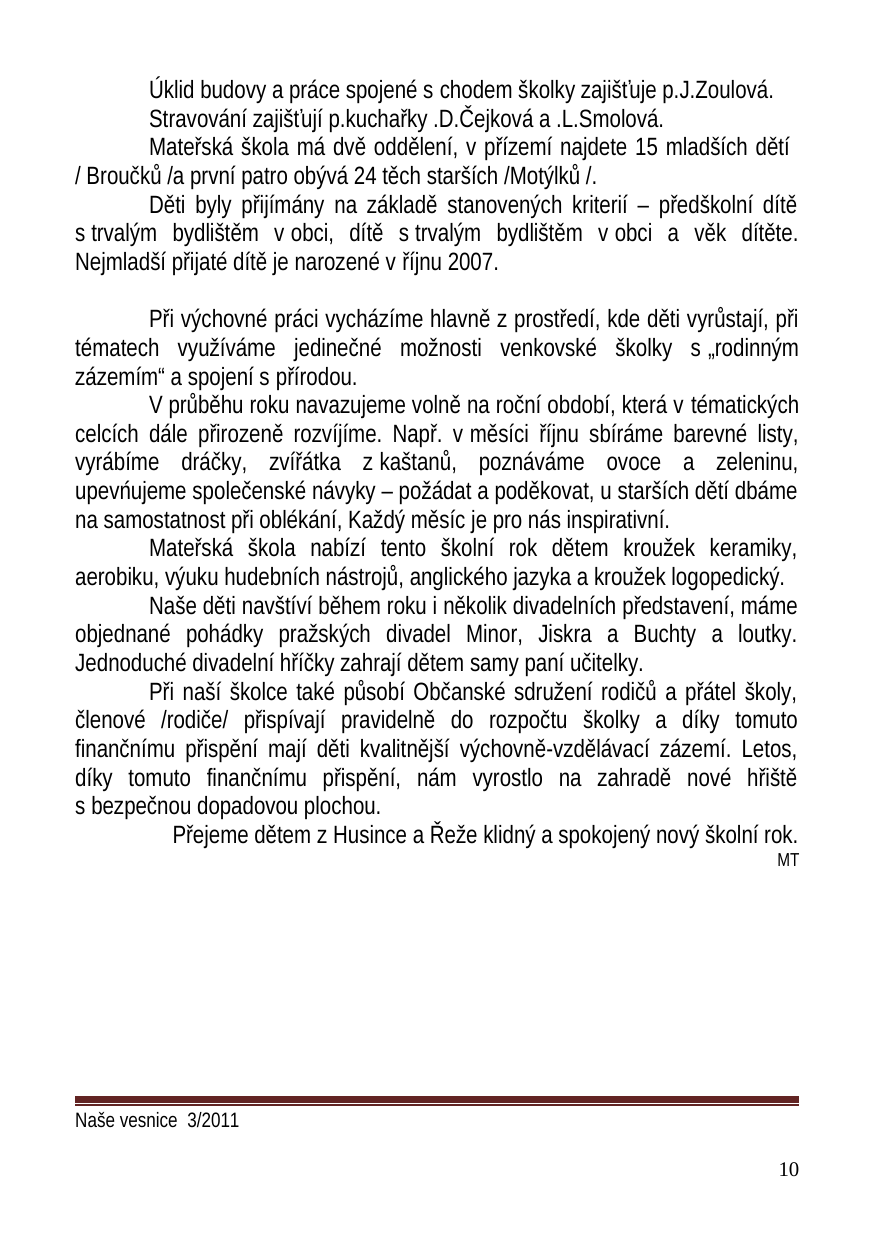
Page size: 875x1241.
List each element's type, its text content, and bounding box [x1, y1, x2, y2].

text Mateřská škola má dvě oddělení, v přízemí najdete 15 mladších dětí / Broučků /a první patro obývá 24 těch starších /Motýlků /. [75, 132, 799, 189]
text Mateřská škola nabízí tento školní rok dětem kroužek keramiky, aerobiku, výuku hudebních nástrojů, anglického jazyka a kroužek logopedický. [75, 533, 799, 591]
text Při naší školce také působí Občanské sdružení rodičů a přátel školy, členové /rodiče/ přispívají pravidelně do rozpočtu školky a díky tomuto finančnímu přispění mají děti kvalitnější výchovně-vzdělávací zázemí. Letos, díky tomuto finančnímu přispění, nám vyrostlo na zahradě nové hřiště s bezpečnou dopadovou plochou. [75, 677, 799, 820]
text Při výchovné práci vycházíme hlavně z prostředí, kde děti vyrůstají, při tématech využíváme jedinečné možnosti venkovské školky s „rodinným zázemím“ a spojení s přírodou. [75, 304, 799, 390]
text V průběhu roku navazujeme volně na roční období, která v tématických celcích dále přirozeně rozvíjíme. Např. v měsíci říjnu sbíráme barevné listy, vyrábíme dráčky, zvířátka z kaštanů, poznáváme ovoce a zeleninu, upevńujeme společenské návyky – požádat a poděkovat, u starších dětí dbáme na samostatnost při oblékání, Každý měsíc je pro nás inspirativní. [75, 390, 799, 533]
text Úklid budovy a práce spojené s chodem školky zajišťuje p.J.Zoulová. [75, 75, 799, 104]
text Přejeme dětem z Husince a Řeže klidný a spokojený nový školní rok. MT [75, 820, 799, 870]
text Stravování zajišťují p.kuchařky .D.Čejková a .L.Smolová. [75, 104, 799, 132]
text Děti byly přijímány na základě stanovených kriterií – předškolní dítě s trvalým bydlištěm v obci, dítě s trvalým bydlištěm v obci a věk dítěte. Nejmladší přijaté dítě je narozené v říjnu 2007. [75, 189, 799, 276]
text Naše děti navštíví během roku i několik divadelních představení, máme objednané pohádky pražských divadel Minor, Jiskra a Buchty a loutky. Jednoduché divadelní hříčky zahrají dětem samy paní učitelky. [75, 591, 799, 677]
